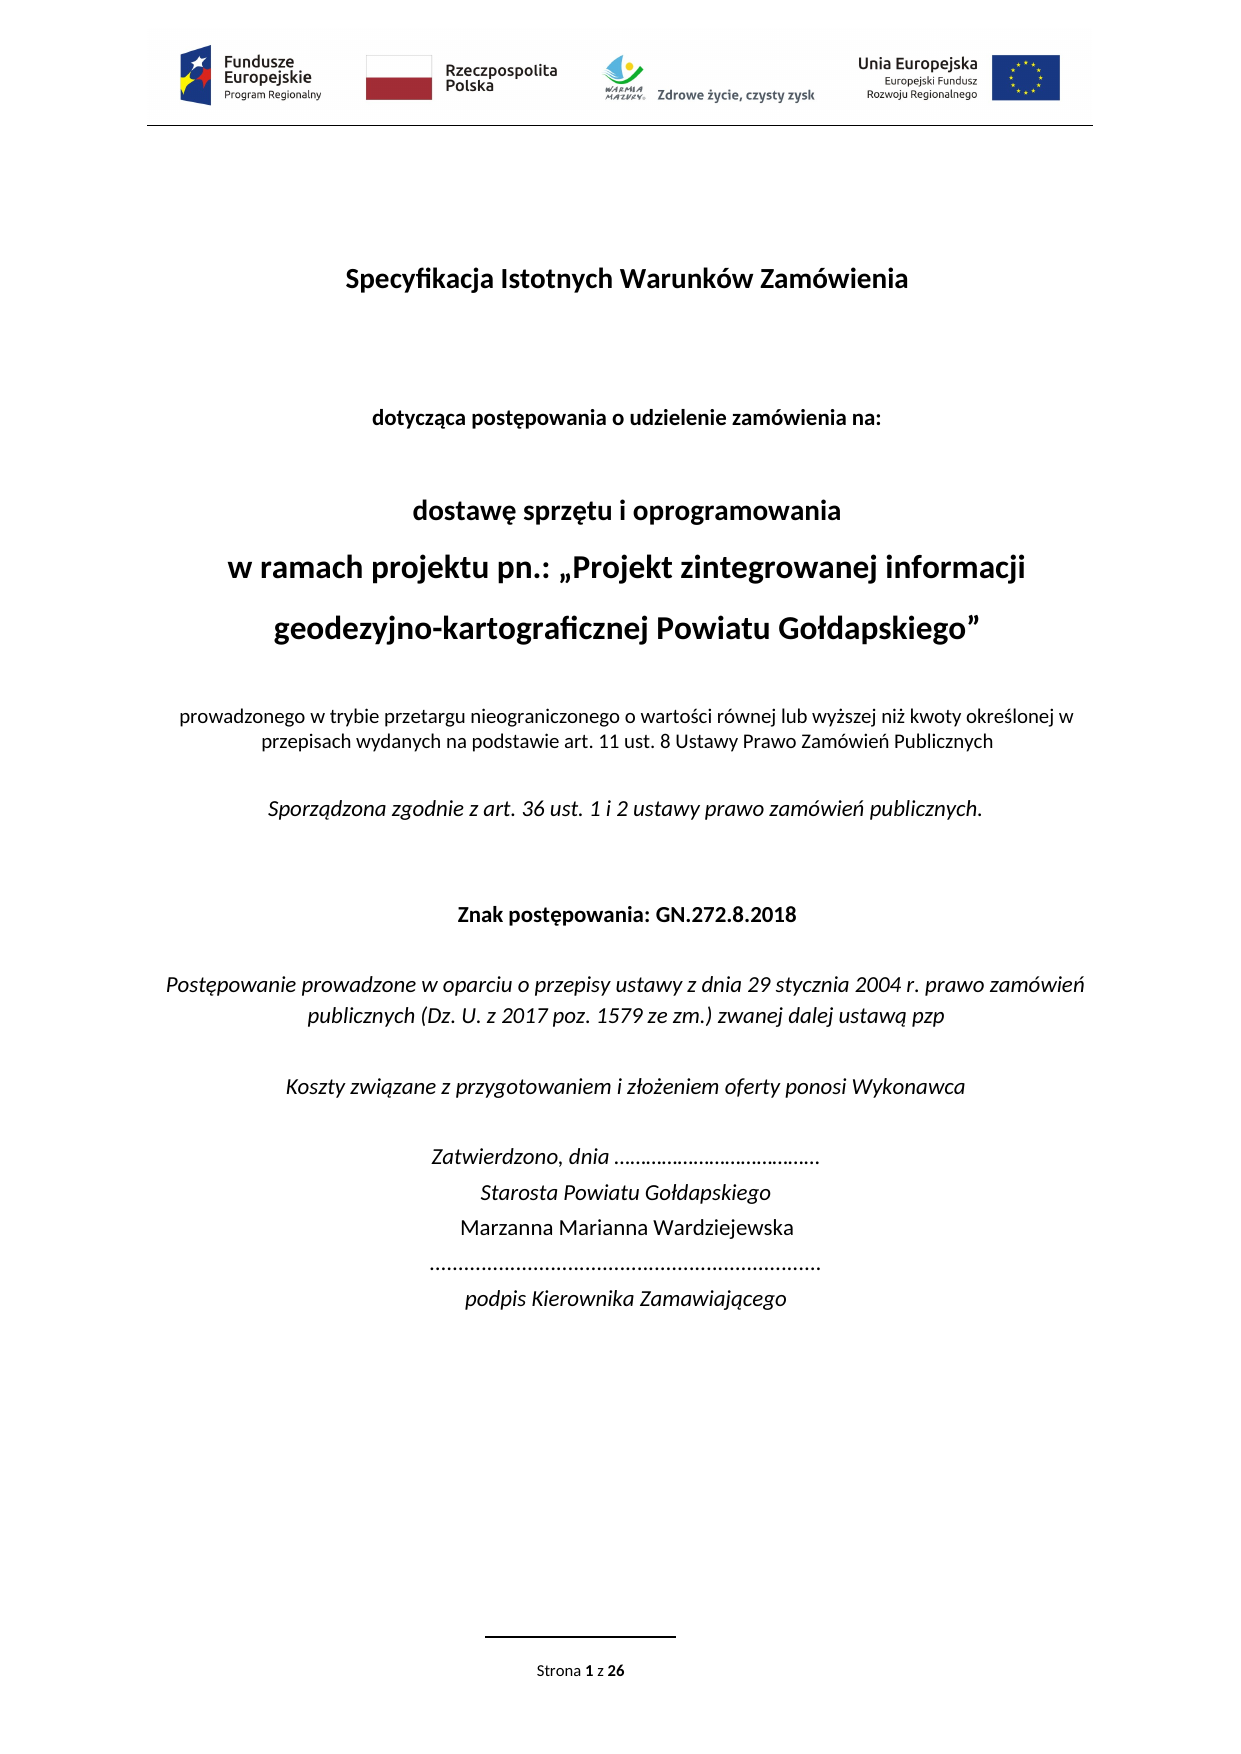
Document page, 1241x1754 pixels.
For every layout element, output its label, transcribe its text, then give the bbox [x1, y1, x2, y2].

text Specyfikacja Istotnych Warunków Zamówienia [161, 260, 1093, 296]
picture [147, 28, 1093, 123]
text w ramach projektu pn.: „Projekt zintegrowanej informacji geodezyjno-kartograficznej Powiatu Gołdapskiego” [161, 546, 1093, 647]
text podpis Kierownika Zamawiającego [161, 1284, 1093, 1312]
text .................................................................... [161, 1248, 1093, 1276]
text Znak postępowania: GN.272.8.2018 [161, 900, 1093, 928]
text Koszty związane z przygotowaniem i złożeniem oferty ponosi Wykonawca [161, 1072, 1093, 1100]
text Starosta Powiatu Gołdapskiego [161, 1178, 1093, 1206]
text Zatwierdzono, dnia ………………………………… [161, 1142, 1093, 1170]
text prowadzonego w trybie przetargu nieograniczonego o wartości równej lub wyższej niż kwoty określonej w przepisach wydanych na podstawie art. 11 ust. 8 Ustawy Prawo Zamówień Publicznych [161, 703, 1093, 754]
text dotycząca postępowania o udzielenie zamówienia na: [161, 403, 1093, 431]
text Postępowanie prowadzone w oparciu o przepisy ustawy z dnia 29 stycznia 2004 r. prawo zamówień publicznych (Dz. U. z 2017 poz. 1579 ze zm.) zwanej dalej ustawą pzp [161, 970, 1093, 1029]
text Marzanna Marianna Wardziejewska [161, 1213, 1093, 1241]
text Sporządzona zgodnie z art. 36 ust. 1 i 2 ustawy prawo zamówień publicznych. [161, 794, 1093, 822]
text dostawę sprzętu i oprogramowania [161, 492, 1093, 528]
